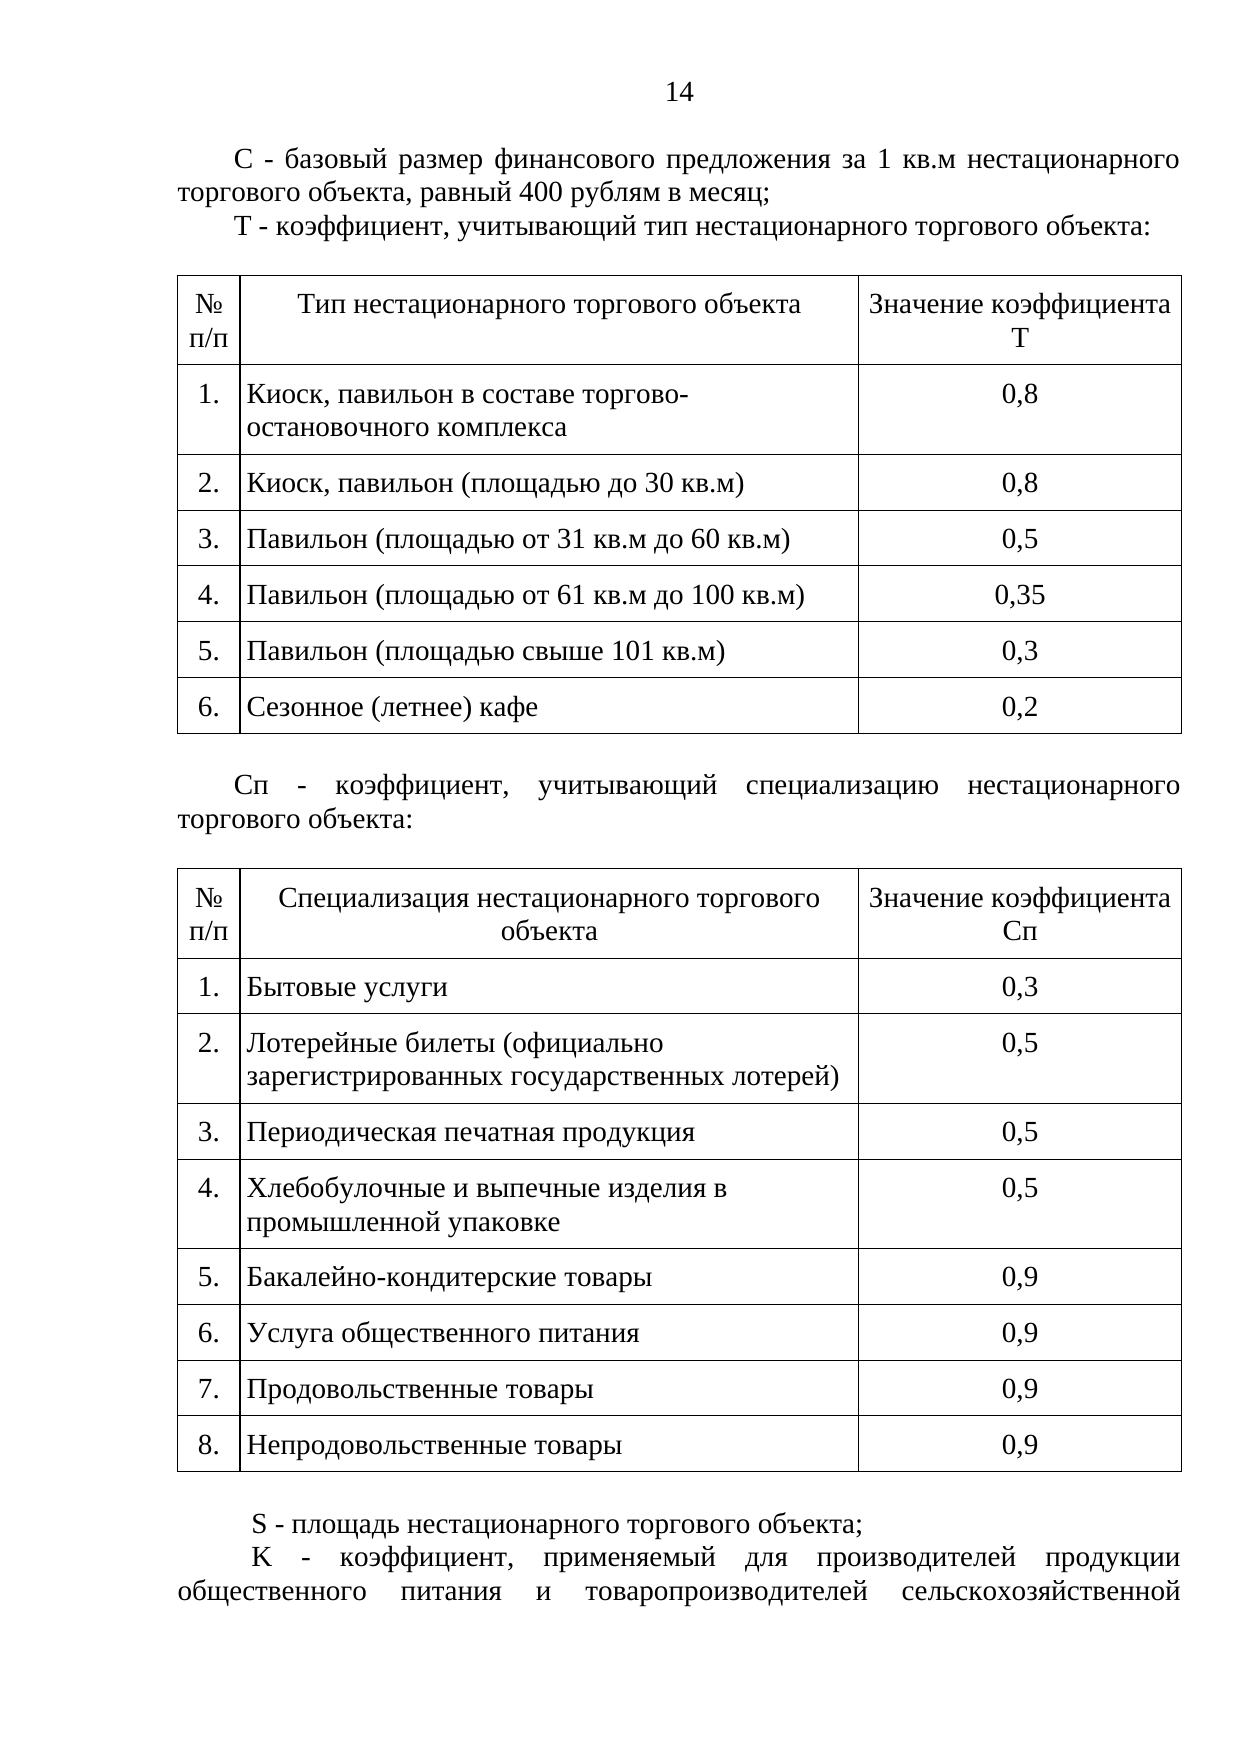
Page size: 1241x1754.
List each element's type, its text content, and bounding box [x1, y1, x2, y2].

table_cell 0,8 [859, 365, 1181, 454]
table_cell 7. [178, 1361, 239, 1415]
table_cell 5. [178, 622, 239, 677]
table_cell Павильон (площадью от 31 кв.м до 60 кв.м) [241, 511, 858, 565]
table_cell 0,3 [859, 959, 1181, 1013]
table_cell 8. [178, 1416, 239, 1471]
table_cell Продовольственные товары [241, 1361, 858, 1415]
table_header Значение коэффициента Т [859, 276, 1181, 364]
table_header № п/п [178, 276, 239, 364]
table_cell 4. [178, 566, 239, 621]
table_cell 0,9 [859, 1416, 1181, 1471]
table_cell 0,5 [859, 1104, 1181, 1158]
table_cell Киоск, павильон (площадью до 30 кв.м) [241, 455, 858, 509]
table_cell Павильон (площадью свыше 101 кв.м) [241, 622, 858, 677]
text Сп - коэффициент, учитывающий специализацию нестационарного торгового объекта: [177, 767, 1181, 834]
text Т - коэффициент, учитывающий тип нестационарного торгового объекта: [177, 208, 1181, 241]
table_cell Непродовольственные товары [241, 1416, 858, 1471]
table_cell Сезонное (летнее) кафе [241, 678, 858, 733]
table_cell 4. [178, 1160, 239, 1248]
table_header Тип нестационарного торгового объекта [241, 276, 858, 364]
table_cell 0,3 [859, 622, 1181, 677]
table_header Значение коэффициента Сп [859, 869, 1181, 957]
table_cell 1. [178, 365, 239, 454]
table_cell 5. [178, 1249, 239, 1304]
table_cell 6. [178, 1305, 239, 1359]
table_cell Периодическая печатная продукция [241, 1104, 858, 1158]
table_cell 0,8 [859, 455, 1181, 509]
table_cell Киоск, павильон в составе торгово-остановочного комплекса [241, 365, 858, 454]
table_header № п/п [178, 869, 239, 957]
table_cell Павильон (площадью от 61 кв.м до 100 кв.м) [241, 566, 858, 621]
table_cell 0,9 [859, 1361, 1181, 1415]
table_cell 0,2 [859, 678, 1181, 733]
table_cell 0,5 [859, 1014, 1181, 1103]
table_cell 1. [178, 959, 239, 1013]
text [177, 1539, 1181, 1606]
table_cell 2. [178, 455, 239, 509]
table_cell 0,5 [859, 511, 1181, 565]
table_cell 3. [178, 511, 239, 565]
table_header Специализация нестационарного торгового объекта [241, 869, 858, 957]
text C - базовый размер финансового предложения за 1 кв.м нестационарного торгового объекта, равный 400 рублям в месяц; [177, 141, 1181, 208]
table_cell 0,5 [859, 1160, 1181, 1248]
table_cell 0,9 [859, 1305, 1181, 1359]
table_cell Бакалейно-кондитерские товары [241, 1249, 858, 1304]
table_cell 0,35 [859, 566, 1181, 621]
table_cell 2. [178, 1014, 239, 1103]
text S - площадь нестационарного торгового объекта; [177, 1506, 1181, 1539]
table_cell 0,9 [859, 1249, 1181, 1304]
table_cell Хлебобулочные и выпечные изделия в промышленной упаковке [241, 1160, 858, 1248]
table_cell Услуга общественного питания [241, 1305, 858, 1359]
table_cell Лотерейные билеты (официально зарегистрированных государственных лотерей) [241, 1014, 858, 1103]
table_cell 6. [178, 678, 239, 733]
table_cell 3. [178, 1104, 239, 1158]
table_cell Бытовые услуги [241, 959, 858, 1013]
